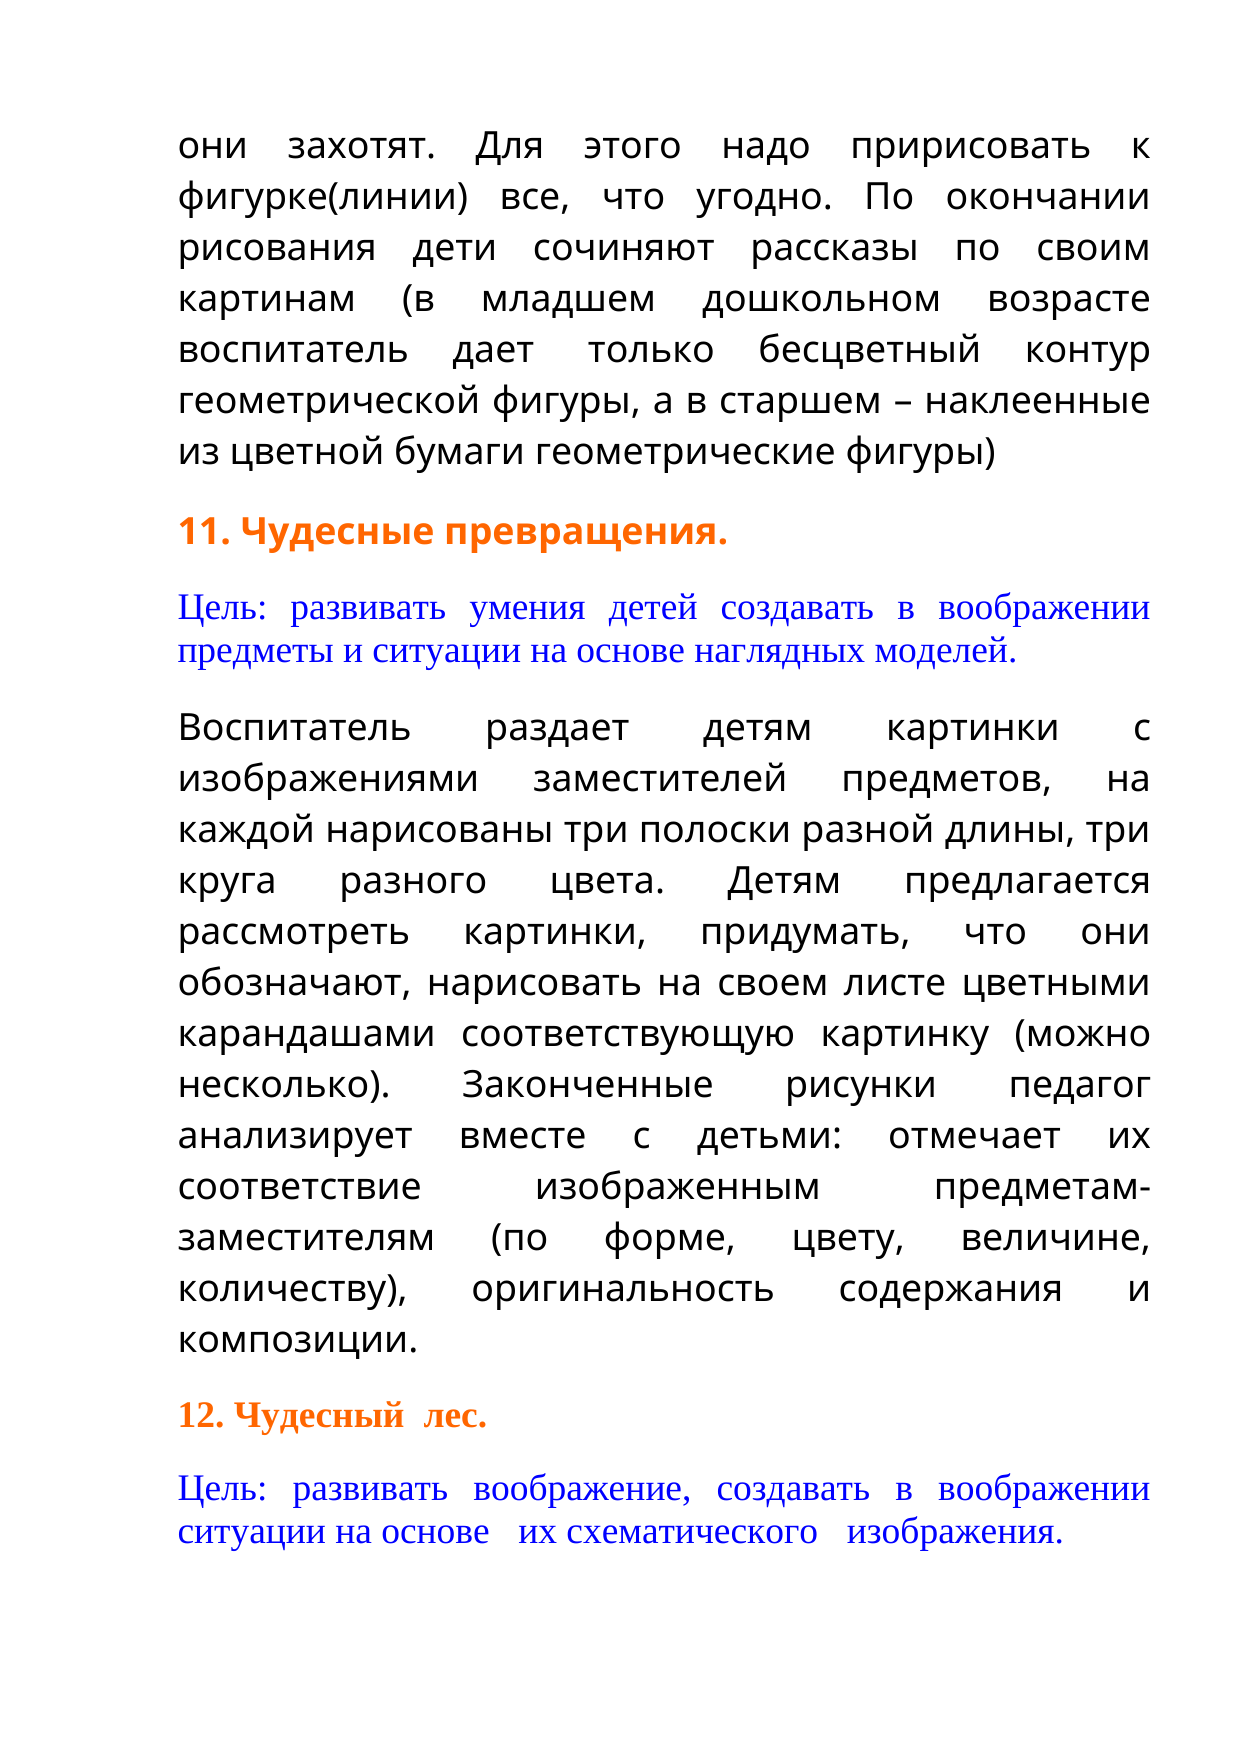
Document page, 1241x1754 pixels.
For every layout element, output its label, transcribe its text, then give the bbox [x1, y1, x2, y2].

text Цель: развивать умения детей создавать в воображении предметы и ситуации на основе наглядных моделей. [177, 585, 1152, 671]
text Цель: развивать воображение, создавать в воображении ситуации на основе их схематического изображения. [177, 1465, 1152, 1551]
text 11. Чудесные превращения. [177, 504, 1152, 556]
text 12. Чудесный лес. [177, 1393, 1152, 1436]
text Воспитатель раздает детям картинки с изображениями заместителей предметов, на каждой нарисованы три полоски разной длины, три круга разного цвета. Детям предлагается рассмотреть картинки, придумать, что они обозначают, нарисовать на своем листе цветными карандашами соответствующую картинку (можно несколько). Законченные рисунки педагог анализирует вместе с детьми: отмечает их соответствие изображенным предметам-заместителям (по форме, цвету, величине, количеству), оригинальность содержания и композиции. [177, 700, 1152, 1364]
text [177, 118, 1152, 475]
